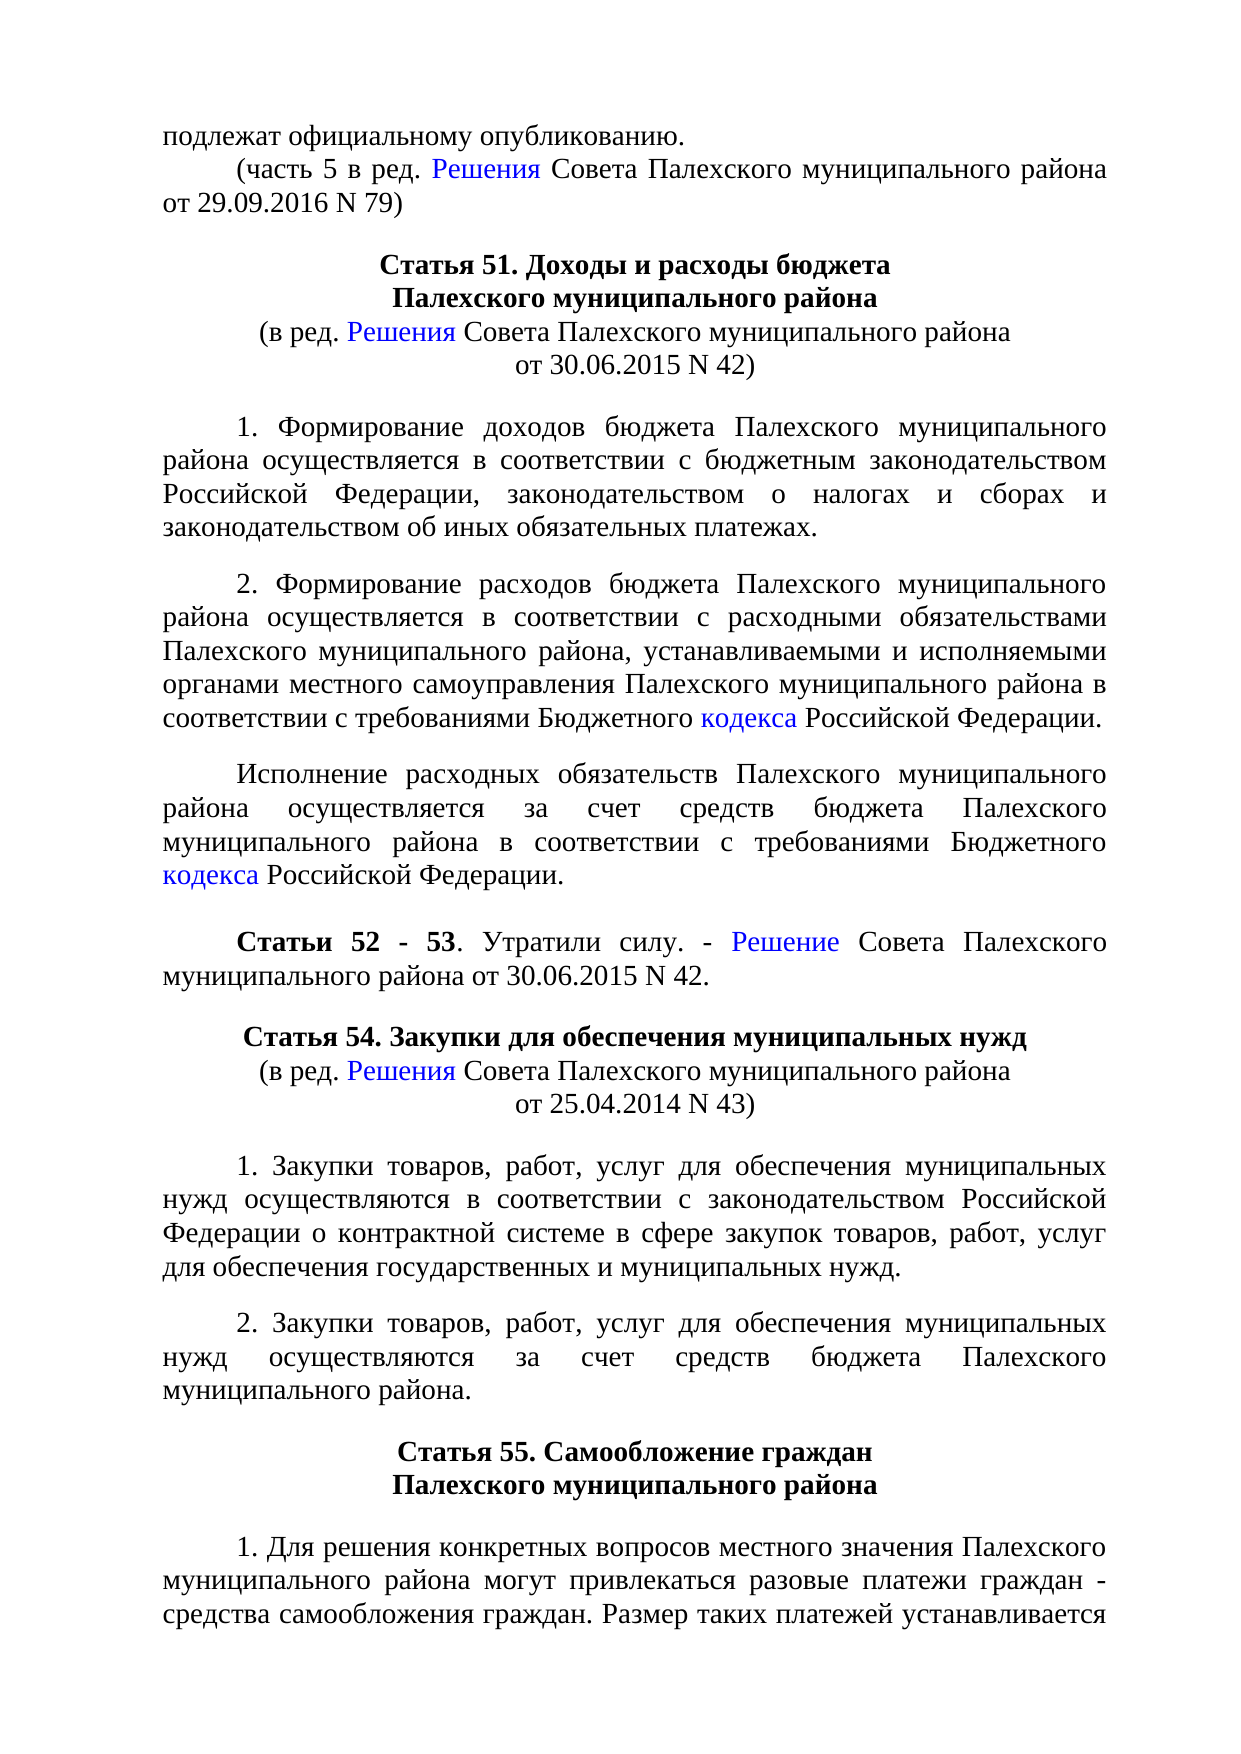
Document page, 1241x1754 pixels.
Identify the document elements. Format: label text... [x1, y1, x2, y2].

text (в ред. Решения Совета Палехского муниципального района [162, 1053, 1107, 1087]
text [162, 118, 1107, 152]
text 1. Формирование доходов бюджета Палехского муниципального района осуществляется в соответствии с бюджетным законодательством Российской Федерации, законодательством о налогах и сборах и законодательством об иных обязательных платежах. [162, 409, 1107, 543]
text Статья 54. Закупки для обеспечения муниципальных нужд [162, 1019, 1107, 1053]
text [162, 1529, 1107, 1629]
text от 30.06.2015 N 42) [162, 347, 1107, 381]
text 2. Формирование расходов бюджета Палехского муниципального района осуществляется в соответствии с расходными обязательствами Палехского муниципального района, устанавливаемыми и исполняемыми органами местного самоуправления Палехского муниципального района в соответствии с требованиями Бюджетного кодекса Российской Федерации. [162, 566, 1107, 734]
text Статьи 52 - 53. Утратили силу. - Решение Совета Палехского муниципального района от 30.06.2015 N 42. [162, 924, 1107, 991]
text Палехского муниципального района [162, 280, 1107, 314]
text Палехского муниципального района [162, 1467, 1107, 1501]
text от 25.04.2014 N 43) [162, 1087, 1107, 1120]
text Статья 51. Доходы и расходы бюджета [162, 247, 1107, 280]
text (в ред. Решения Совета Палехского муниципального района [162, 314, 1107, 347]
text 1. Закупки товаров, работ, услуг для обеспечения муниципальных нужд осуществляются в соответствии с законодательством Российской Федерации о контрактной системе в сфере закупок товаров, работ, услуг для обеспечения государственных и муниципальных нужд. [162, 1148, 1107, 1282]
text Исполнение расходных обязательств Палехского муниципального района осуществляется за счет средств бюджета Палехского муниципального района в соответствии с требованиями Бюджетного кодекса Российской Федерации. [162, 757, 1107, 891]
text 2. Закупки товаров, работ, услуг для обеспечения муниципальных нужд осуществляются за счет средств бюджета Палехского муниципального района. [162, 1305, 1107, 1406]
text Статья 55. Самообложение граждан [162, 1434, 1107, 1467]
text (часть 5 в ред. Решения Совета Палехского муниципального района от 29.09.2016 N 79) [162, 152, 1107, 219]
